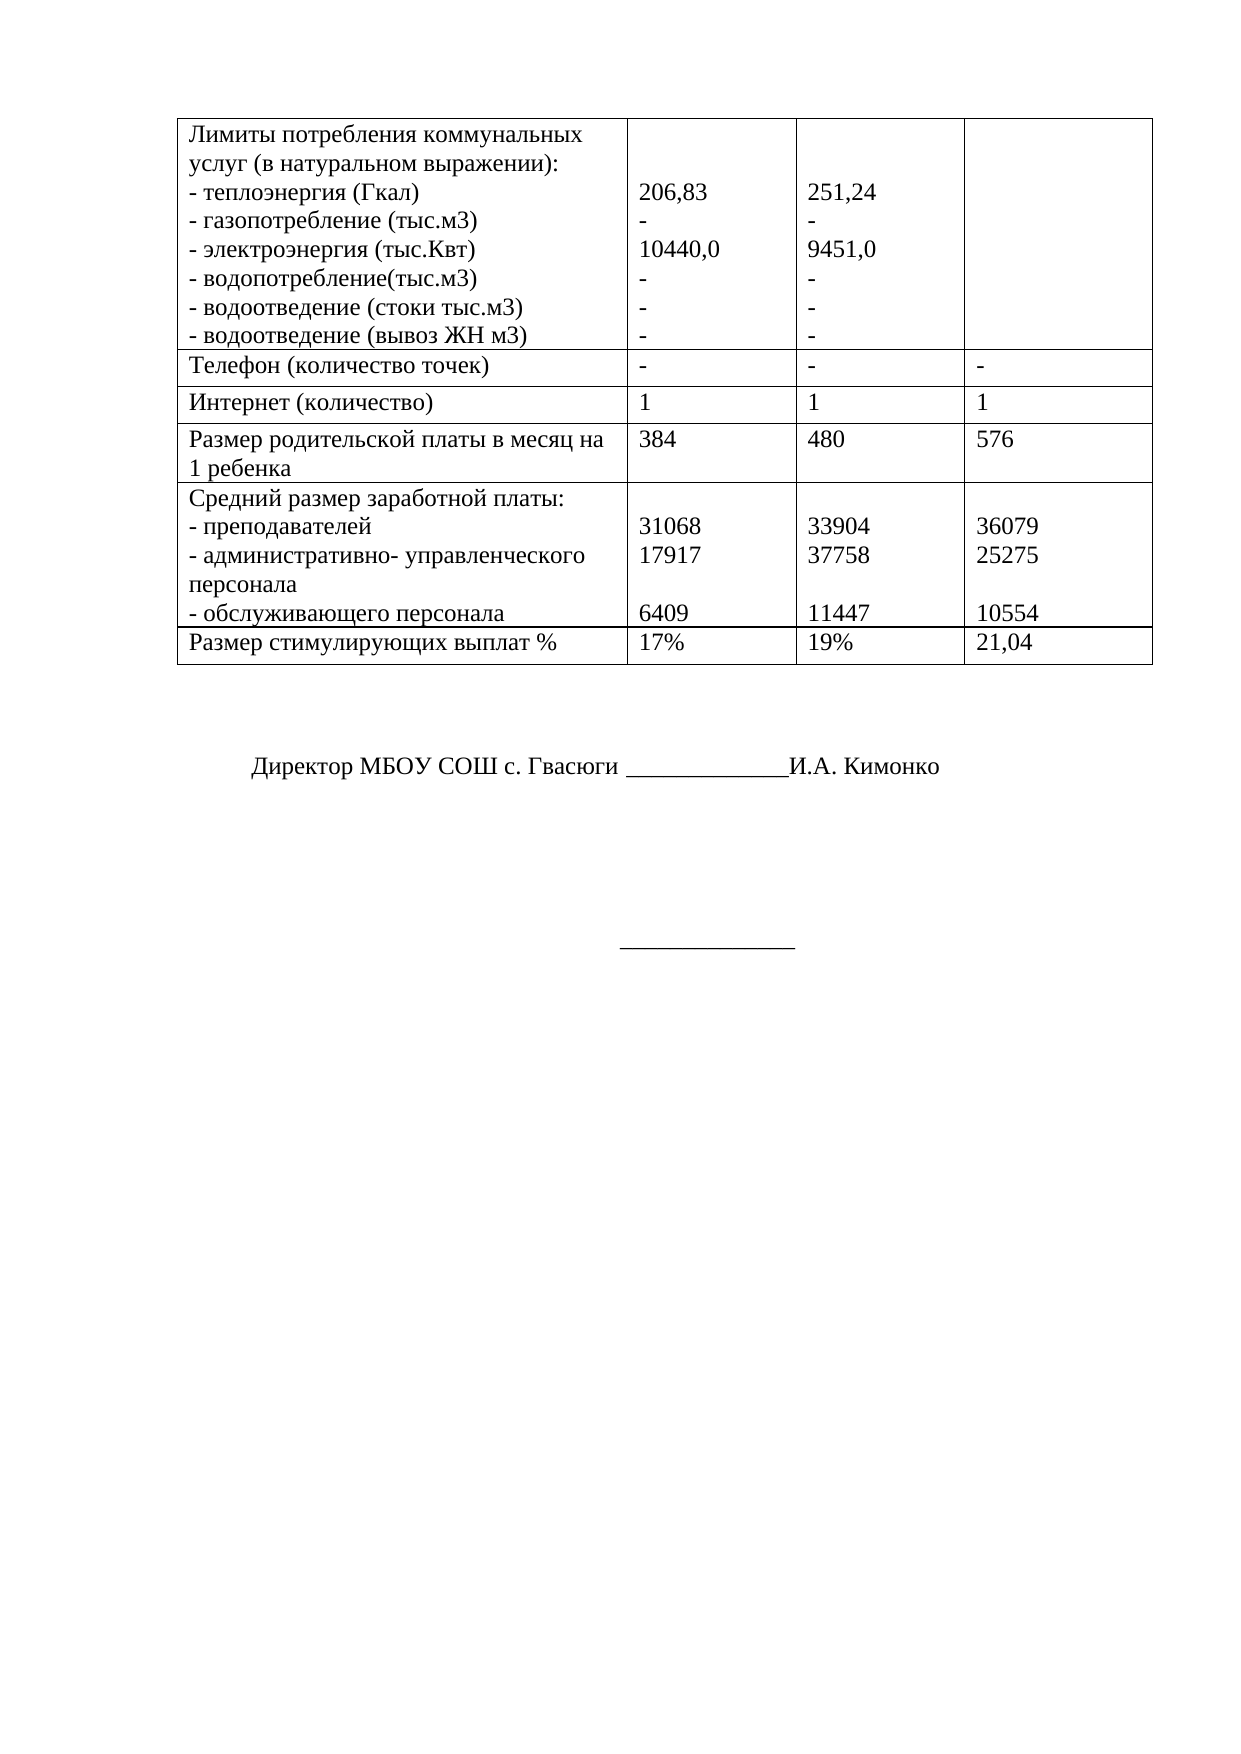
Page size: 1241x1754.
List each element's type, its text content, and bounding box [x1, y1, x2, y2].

text ______________ [546, 923, 1152, 952]
table_cell 31068 17917 6409 [628, 483, 796, 626]
table_cell - [797, 350, 964, 386]
table_cell 1 [797, 387, 964, 423]
table_cell Размер родительской платы в месяц на 1 ребенка [178, 424, 627, 482]
table_cell 21,04 [965, 628, 1152, 663]
table_cell 1 [628, 387, 796, 423]
table_cell Интернет (количество) [178, 387, 627, 423]
table_cell Лимиты потребления коммунальных услуг (в натуральном выражении): - теплоэнергия (Гкал) - газопотребление (тыс.м3) - электроэнергия (тыс.Квт) - водопотребление(тыс.м3) - водоотведение (стоки тыс.м3) - водоотведение (вывоз ЖН м3) [178, 119, 627, 349]
table_cell - [628, 350, 796, 386]
table_cell 1 [965, 387, 1152, 423]
table_cell 17% [628, 628, 796, 663]
table_cell [965, 119, 1152, 349]
table_cell 33904 37758 11447 [797, 483, 964, 626]
table_cell Средний размер заработной платы: - преподавателей - административно- управленческого персонала - обслуживающего персонала [178, 483, 627, 626]
table_cell 384 [628, 424, 796, 482]
table_cell 206,83 - 10440,0 - - - [628, 119, 796, 349]
table_cell 480 [797, 424, 964, 482]
table_cell Телефон (количество точек) [178, 350, 627, 386]
table_cell 36079 25275 10554 [965, 483, 1152, 626]
table_cell - [965, 350, 1152, 386]
table_cell Размер стимулирующих выплат % [178, 628, 627, 663]
table_cell 251,24 - 9451,0 - - - [797, 119, 964, 349]
text Директор МБОУ СОШ с. Гвасюги _____________И.А. Кимонко [177, 751, 1152, 779]
table_cell 19% [797, 628, 964, 663]
table_cell 576 [965, 424, 1152, 482]
